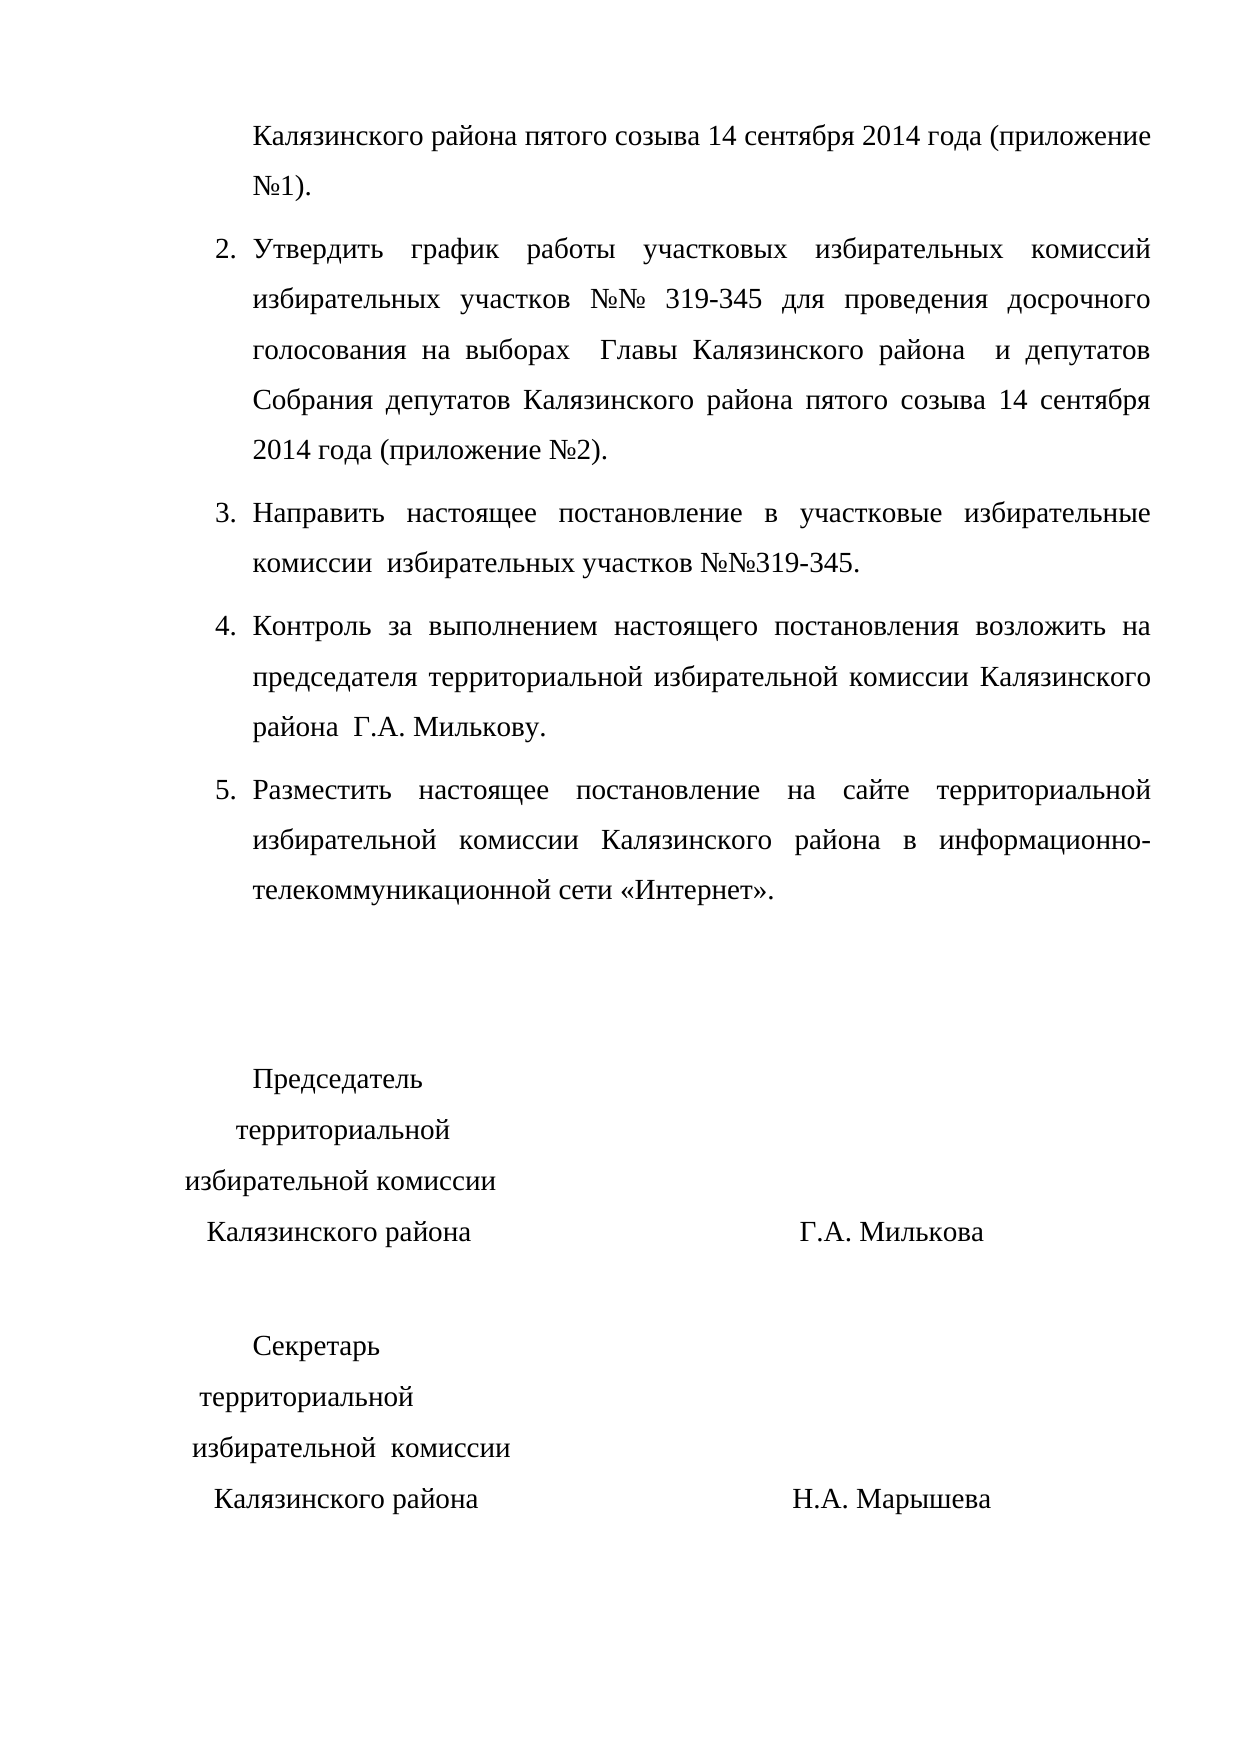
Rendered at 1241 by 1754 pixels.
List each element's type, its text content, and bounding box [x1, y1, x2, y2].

list Утвердить график работы участковых избирательных комиссий избирательных участков №№ 319-345 для проведения досрочного голосования на выборах Главы Калязинского района и депутатов Собрания депутатов Калязинского района пятого созыва 14 сентября 2014 года (приложение №2). [215, 231, 1152, 466]
text Калязинского района Н.А. Марышева [177, 1481, 1152, 1514]
list Контроль за выполнением настоящего постановления возложить на председателя территориальной избирательной комиссии Калязинского района Г.А. Милькову. [215, 608, 1152, 743]
text территориальной [177, 1379, 1152, 1412]
text Председатель [252, 1061, 1152, 1094]
list Направить настоящее постановление в участковые избирательные комиссии избирательных участков №№319-345. [215, 495, 1152, 579]
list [215, 118, 1152, 202]
text Секретарь [252, 1328, 1152, 1361]
text территориальной [177, 1112, 1152, 1146]
text Калязинского района Г.А. Милькова [177, 1214, 1152, 1248]
list Разместить настоящее постановление на сайте территориальной избирательной комиссии Калязинского района в информационно-телекоммуникационной сети «Интернет». [215, 772, 1152, 906]
text избирательной комиссии [177, 1163, 1152, 1197]
text избирательной комиссии [177, 1430, 1152, 1463]
